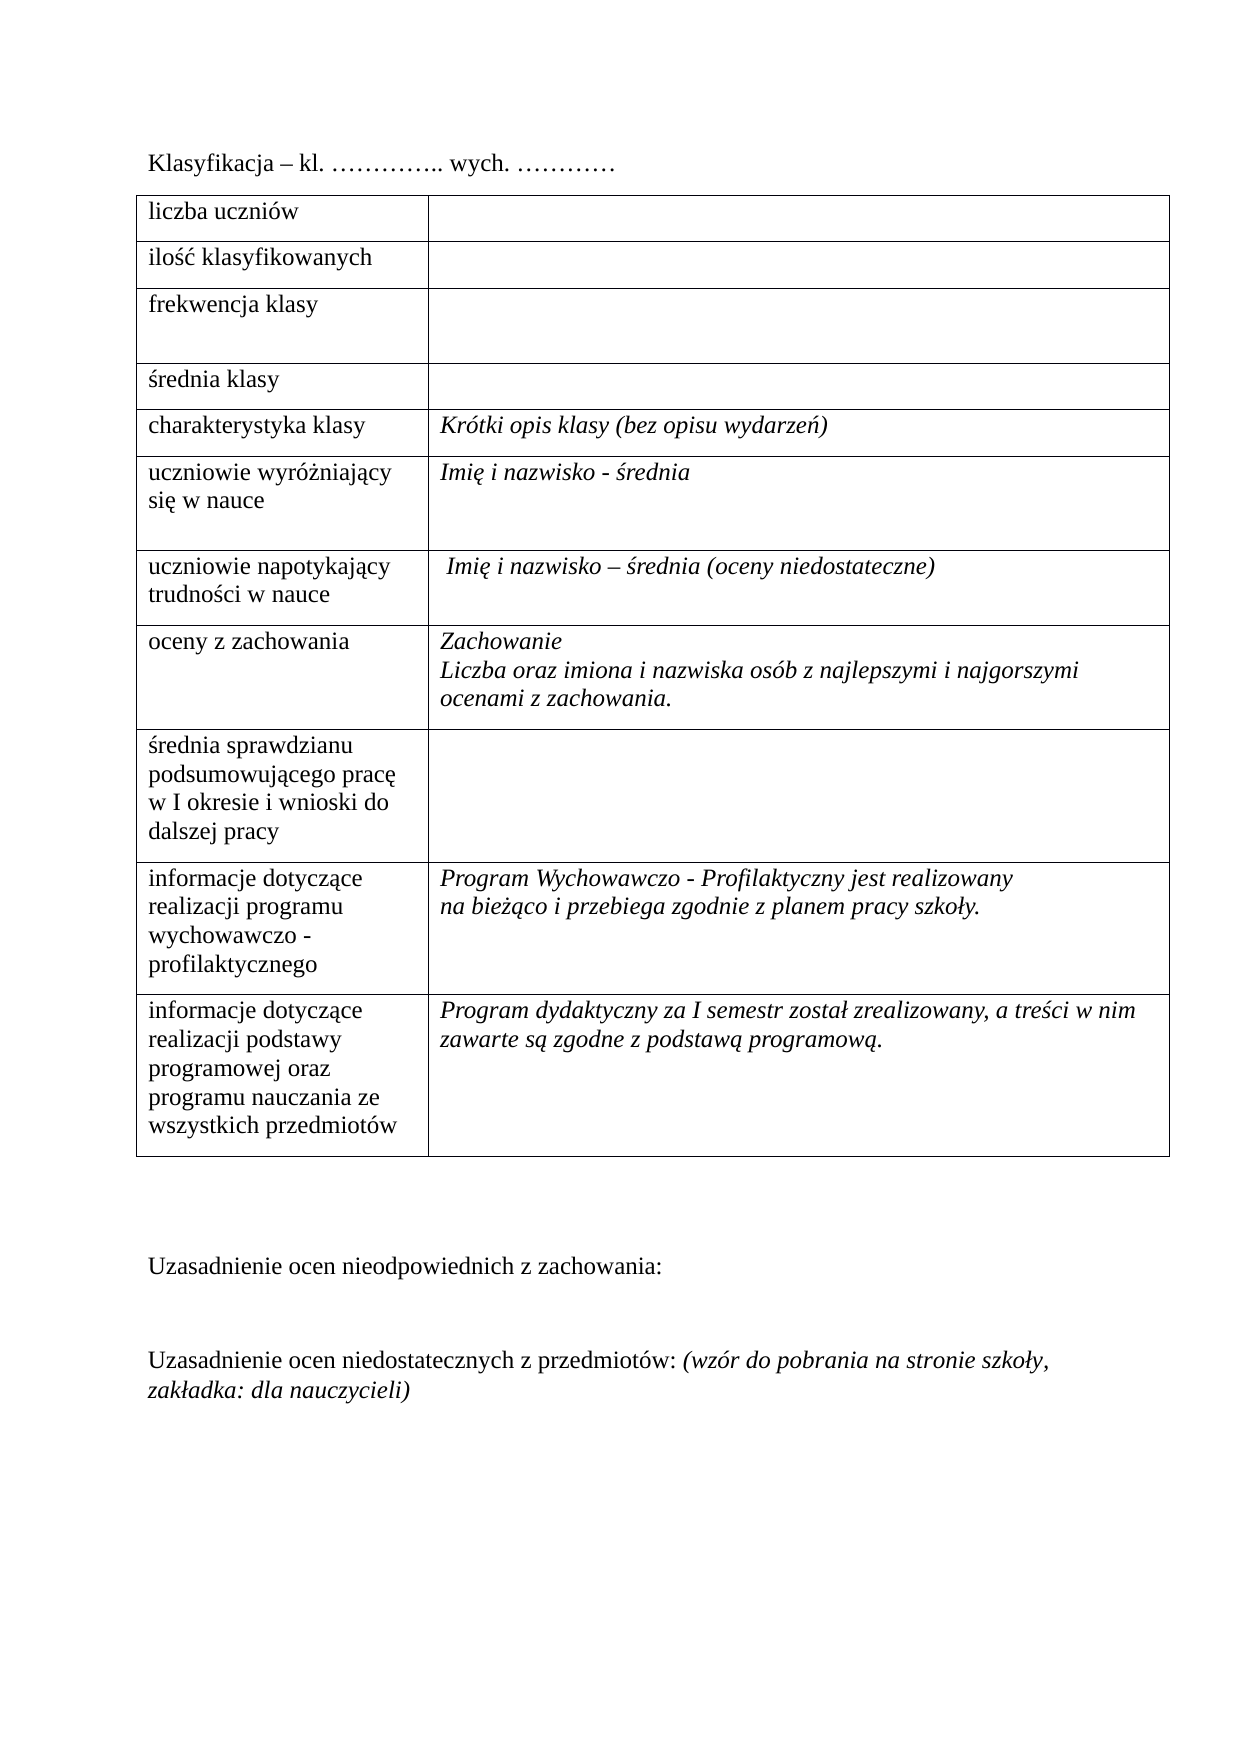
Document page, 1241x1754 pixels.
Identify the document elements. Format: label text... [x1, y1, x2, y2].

table_cell ilość klasyfikowanych [137, 242, 428, 288]
table_cell średnia klasy [137, 364, 428, 409]
table_cell informacje dotyczące realizacji podstawy programowej oraz programu nauczania ze wszystkich przedmiotów [137, 995, 428, 1156]
table_cell charakterystyka klasy [137, 410, 428, 456]
text Klasyfikacja – kl. ………….. wych. ………… [148, 148, 1093, 176]
table_cell Imię i nazwisko – średnia (oceny niedostateczne) [429, 551, 1169, 625]
table_cell Krótki opis klasy (bez opisu wydarzeń) [429, 410, 1169, 456]
table_header liczba uczniów [137, 196, 428, 241]
table_cell frekwencja klasy [137, 289, 428, 363]
table_cell [429, 242, 1169, 288]
table_cell Program Wychowawczo - Profilaktyczny jest realizowany na bieżąco i przebiega zgodnie z planem pracy szkoły. [429, 863, 1169, 994]
table_cell [429, 730, 1169, 862]
table_header [429, 196, 1169, 241]
table_cell oceny z zachowania [137, 626, 428, 729]
table_cell Program dydaktyczny za I semestr został zrealizowany, a treści w nim zawarte są zgodne z podstawą programową. [429, 995, 1169, 1156]
table_cell średnia sprawdzianu podsumowującego pracę w I okresie i wnioski do dalszej pracy [137, 730, 428, 862]
table_cell Zachowanie Liczba oraz imiona i nazwiska osób z najlepszymi i najgorszymi ocenami z zachowania. [429, 626, 1169, 729]
table_cell [429, 364, 1169, 409]
table_cell uczniowie wyróżniający się w nauce [137, 457, 428, 550]
text Uzasadnienie ocen niedostatecznych z przedmiotów: (wzór do pobrania na stronie szkoły, zakładka: dla nauczycieli) [148, 1345, 1093, 1404]
table_cell uczniowie napotykający trudności w nauce [137, 551, 428, 625]
table_cell informacje dotyczące realizacji programu wychowawczo - profilaktycznego [137, 863, 428, 994]
table_cell Imię i nazwisko - średnia [429, 457, 1169, 550]
text Uzasadnienie ocen nieodpowiednich z zachowania: [148, 1251, 1093, 1280]
table_cell [429, 289, 1169, 363]
